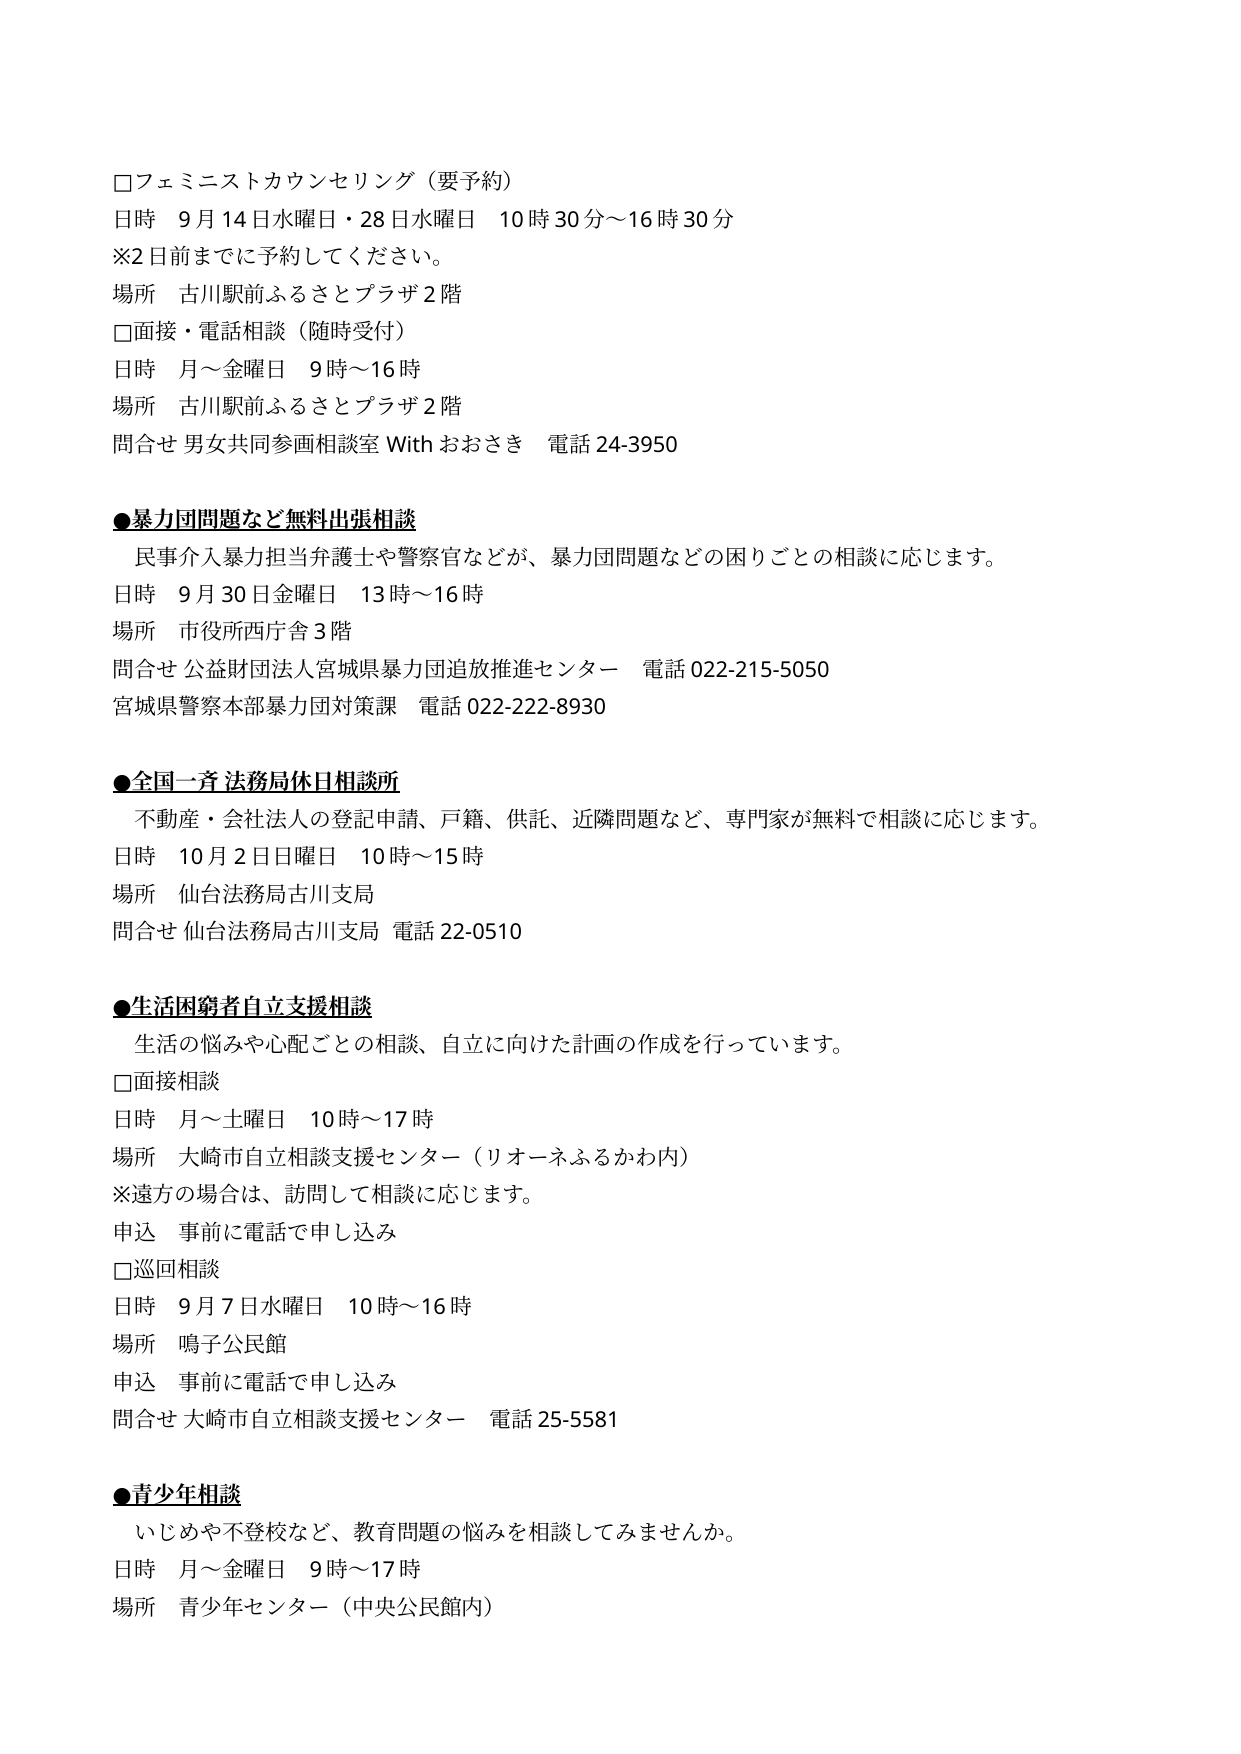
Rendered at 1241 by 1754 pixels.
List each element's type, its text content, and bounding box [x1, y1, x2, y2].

text ※遠方の場合は、訪問して相談に応じます。 [112, 1174, 1128, 1212]
text 場所 仙台法務局古川支局 [112, 874, 1128, 912]
text 場所 大崎市自立相談支援センター（リオーネふるかわ内） [112, 1137, 1128, 1174]
text 場所 市役所西庁舎3階 [112, 612, 1128, 649]
text 場所 古川駅前ふるさとプラザ2階 [112, 274, 1128, 312]
text 問合せ 男女共同参画相談室 Withおおさき 電話24-3950 [112, 424, 1128, 462]
text 問合せ 仙台法務局古川支局 電話22-0510 [112, 912, 1128, 949]
text 申込 事前に電話で申し込み [112, 1362, 1128, 1399]
text □フェミニストカウンセリング（要予約） [112, 162, 1128, 199]
text 日時 9月14日水曜日・28日水曜日 10時30分～16時30分 [112, 199, 1128, 237]
text 問合せ 公益財団法人宮城県暴力団追放推進センター 電話022-215-5050 [112, 649, 1128, 687]
text 日時 9月30日金曜日 13時～16時 [112, 574, 1128, 612]
text 日時 月～土曜日 10時～17時 [112, 1099, 1128, 1137]
text 民事介入暴力担当弁護士や警察官などが、暴力団問題などの困りごとの相談に応じます。 [112, 537, 1128, 574]
text ※2日前までに予約してください。 [112, 237, 1128, 274]
text ●青少年相談 [112, 1474, 1128, 1512]
text □面接相談 [112, 1062, 1128, 1099]
text 日時 9月7日水曜日 10時～16時 [112, 1287, 1128, 1324]
text 不動産・会社法人の登記申請、戸籍、供託、近隣問題など、専門家が無料で相談に応じます。 [112, 799, 1128, 837]
text ●生活困窮者自立支援相談 [112, 987, 1128, 1024]
text □面接・電話相談（随時受付） [112, 312, 1128, 349]
text 日時 月～金曜日 9時～17時 [112, 1549, 1128, 1587]
text 場所 青少年センター（中央公民館内） [112, 1587, 1128, 1624]
text 日時 月～金曜日 9時～16時 [112, 349, 1128, 387]
text 場所 古川駅前ふるさとプラザ2階 [112, 387, 1128, 424]
text 生活の悩みや心配ごとの相談、自立に向けた計画の作成を行っています。 [112, 1024, 1128, 1062]
text 宮城県警察本部暴力団対策課 電話022-222-8930 [112, 687, 1128, 724]
text 問合せ 大崎市自立相談支援センター 電話25-5581 [112, 1399, 1128, 1437]
text ●全国一斉 法務局休日相談所 [112, 762, 1128, 799]
text 場所 鳴子公民館 [112, 1324, 1128, 1362]
text 日時 10月2日日曜日 10時～15時 [112, 837, 1128, 874]
text いじめや不登校など、教育問題の悩みを相談してみませんか。 [112, 1512, 1128, 1549]
text 申込 事前に電話で申し込み [112, 1212, 1128, 1249]
text ●暴力団問題など無料出張相談 [112, 499, 1128, 537]
text □巡回相談 [112, 1249, 1128, 1287]
